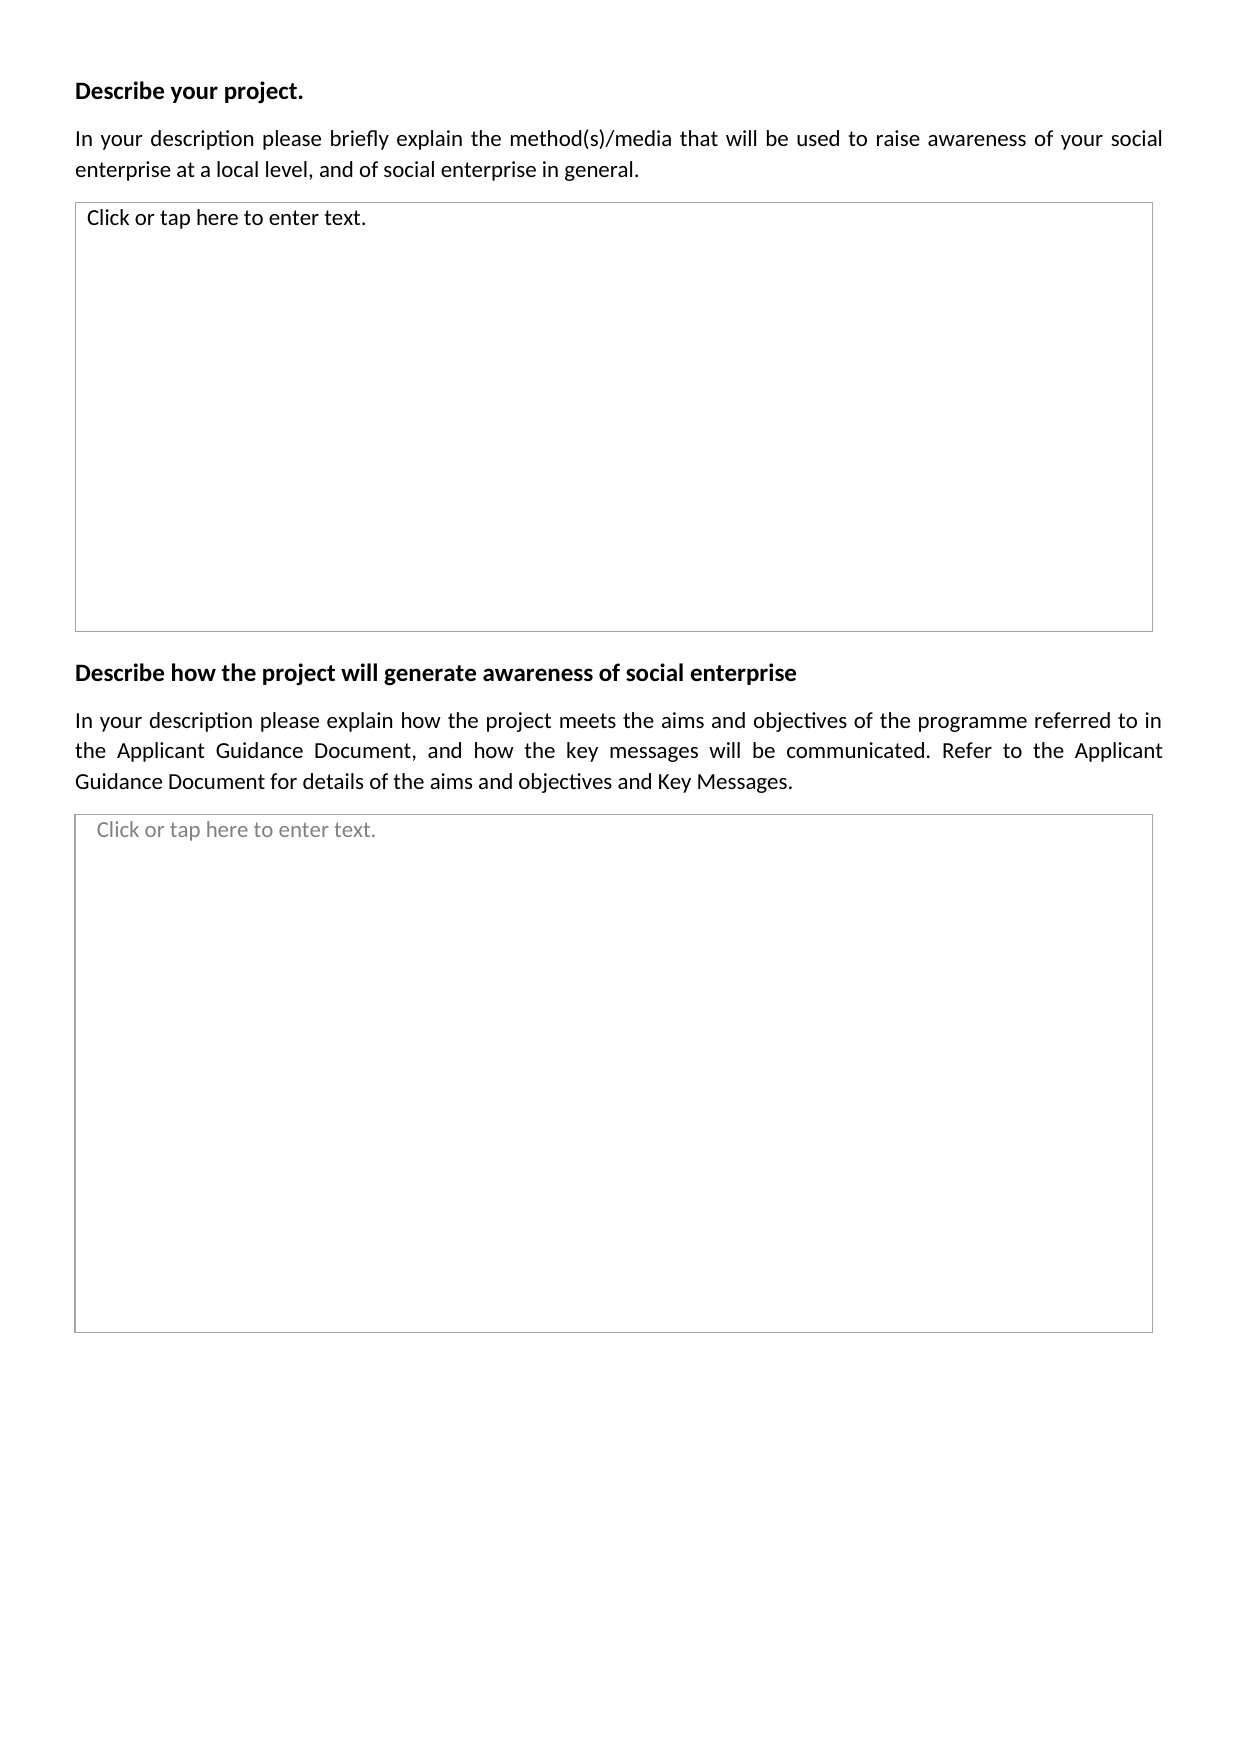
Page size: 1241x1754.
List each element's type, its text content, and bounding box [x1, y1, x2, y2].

table_header [76, 203, 1152, 631]
text Describe your project. [75, 75, 1165, 106]
text Describe how the project will generate awareness of social enterprise [75, 657, 1165, 687]
text In your description please explain how the project meets the aims and objectives of the programme referred to in the Applicant Guidance Document, and how the key messages will be communicated. Refer to the Applicant Guidance Document for details of the aims and objectives and Key Messages. [75, 706, 1165, 795]
text In your description please briefly explain the method(s)/media that will be used to raise awareness of your social enterprise at a local level, and of social enterprise in general. [75, 124, 1165, 183]
table_header [76, 815, 1152, 1332]
